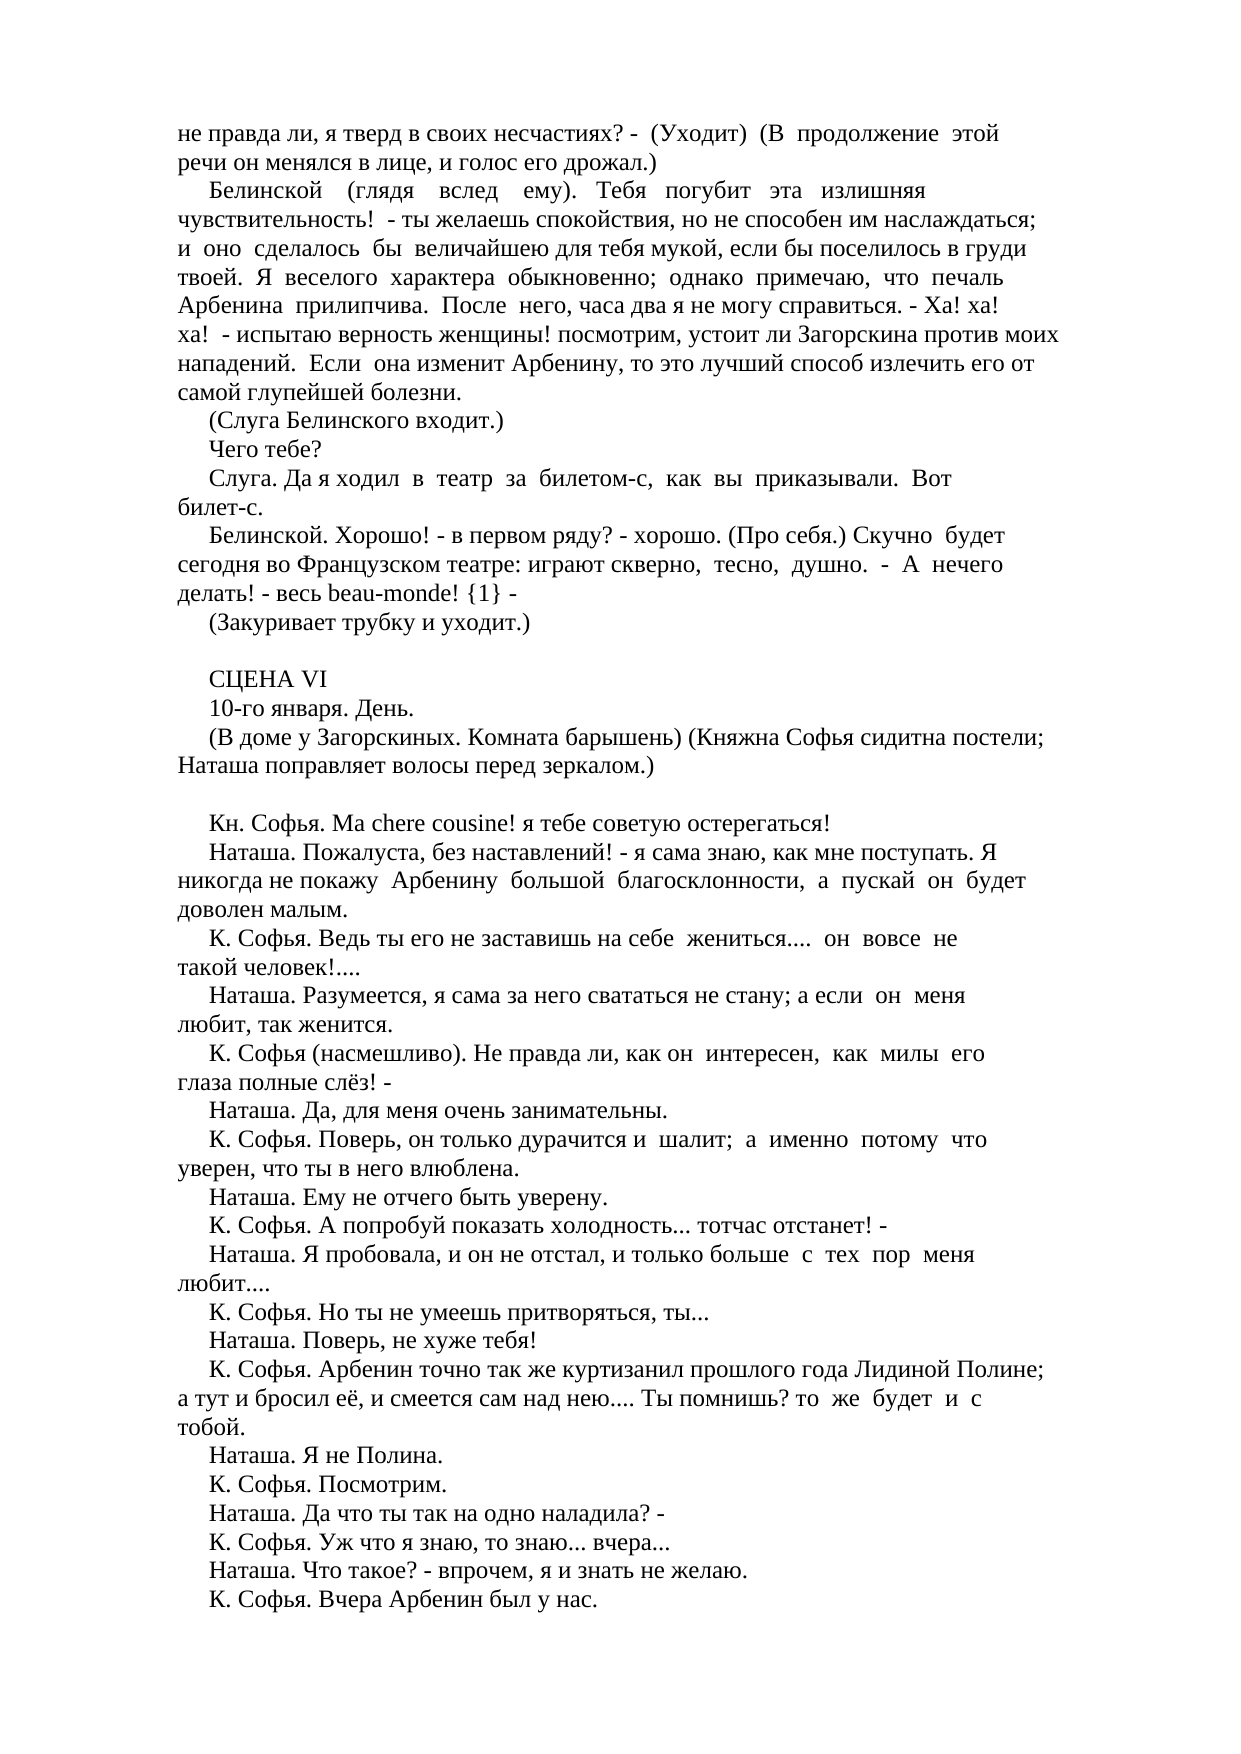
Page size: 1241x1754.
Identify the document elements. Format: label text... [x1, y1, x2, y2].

text уверен, что ты в него влюблена. [177, 1153, 1152, 1182]
text не правда ли, я тверд в своих несчастиях? - (Уходит) (В продолжение этой [177, 118, 1152, 147]
text сегодня во Французском театре: играют скверно, тесно, душно. - А нечего [177, 549, 1152, 578]
text Белинской (глядя вслед ему). Тебя погубит эта излишняя [177, 176, 1152, 204]
text (В доме у Загорскиных. Комната барышень) (Княжна Софья сидитна постели; [177, 722, 1152, 751]
text К. Софья. Ведь ты его не заставишь на себе жениться.... он вовсе не [177, 923, 1152, 952]
text самой глупейшей болезни. [177, 377, 1152, 406]
text К. Софья. Вчера Арбенин был у нас. [177, 1584, 1152, 1613]
text (Слуга Белинского входит.) [177, 406, 1152, 434]
text Белинской. Хорошо! - в первом ряду? - хорошо. (Про себя.) Скучно будет [177, 521, 1152, 549]
text Наташа. Ему не отчего быть уверену. [177, 1182, 1152, 1211]
text такой человек!.... [177, 952, 1152, 981]
text Кн. Софья. Ma chere cousine! я тебе советую остерегаться! [177, 808, 1152, 837]
text К. Софья. А попробуй показать холодность... тотчас отстанет! - [177, 1211, 1152, 1239]
text любит, так женится. [177, 1009, 1152, 1038]
text К. Софья. Но ты не умеешь притворяться, ты... [177, 1297, 1152, 1326]
text Наташа. Да, для меня очень занимательны. [177, 1096, 1152, 1124]
text Наташа. Да что ты так на одно наладила? - [177, 1498, 1152, 1527]
text (Закуривает трубку и уходит.) [177, 607, 1152, 636]
text чувствительность! - ты желаешь спокойствия, но не способен им наслаждаться; [177, 204, 1152, 233]
text Наташа. Разумеется, я сама за него свататься не стану; а если он меня [177, 981, 1152, 1009]
text Наташа поправляет волосы перед зеркалом.) [177, 751, 1152, 779]
text билет-с. [177, 492, 1152, 521]
text Арбенина прилипчива. После него, часа два я не могу справиться. - Ха! ха! [177, 291, 1152, 319]
text речи он менялся в лице, и голос его дрожал.) [177, 147, 1152, 176]
text ха! - испытаю верность женщины! посмотрим, устоит ли Загорскина против моих [177, 319, 1152, 348]
text и оно сделалось бы величайшею для тебя мукой, если бы поселилось в груди [177, 233, 1152, 262]
text Наташа. Я пробовала, и он не отстал, и только больше с тех пор меня [177, 1239, 1152, 1268]
text К. Софья. Уж что я знаю, то знаю... вчера... [177, 1527, 1152, 1556]
text делать! - весь beau-monde! {1} - [177, 578, 1152, 607]
text никогда не покажу Арбенину большой благосклонности, а пускай он будет [177, 866, 1152, 894]
text К. Софья. Арбенин точно так же куртизанил прошлого года Лидиной Полине; [177, 1354, 1152, 1383]
text К. Софья. Поверь, он только дурачится и шалит; а именно потому что [177, 1124, 1152, 1153]
text Наташа. Я не Полина. [177, 1441, 1152, 1469]
text а тут и бросил её, и смеется сам над нею.... Ты помнишь? то же будет и с [177, 1383, 1152, 1412]
text 10-го января. День. [177, 693, 1152, 722]
text твоей. Я веселого характера обыкновенно; однако примечаю, что печаль [177, 262, 1152, 291]
text Наташа. Поверь, не хуже тебя! [177, 1326, 1152, 1354]
text доволен малым. [177, 894, 1152, 923]
text СЦЕНА VI [177, 664, 1152, 693]
text Слуга. Да я ходил в театр за билетом-с, как вы приказывали. Вот [177, 463, 1152, 492]
text Наташа. Пожалуста, без наставлений! - я сама знаю, как мне поступать. Я [177, 837, 1152, 866]
text Чего тебе? [177, 434, 1152, 463]
text К. Софья. Посмотрим. [177, 1469, 1152, 1498]
text Наташа. Что такое? - впрочем, я и знать не желаю. [177, 1556, 1152, 1584]
text нападений. Если она изменит Арбенину, то это лучший способ излечить его от [177, 348, 1152, 377]
text глаза полные слёз! - [177, 1067, 1152, 1096]
text любит.... [177, 1268, 1152, 1297]
text К. Софья (насмешливо). Не правда ли, как он интересен, как милы его [177, 1038, 1152, 1067]
text тобой. [177, 1412, 1152, 1441]
